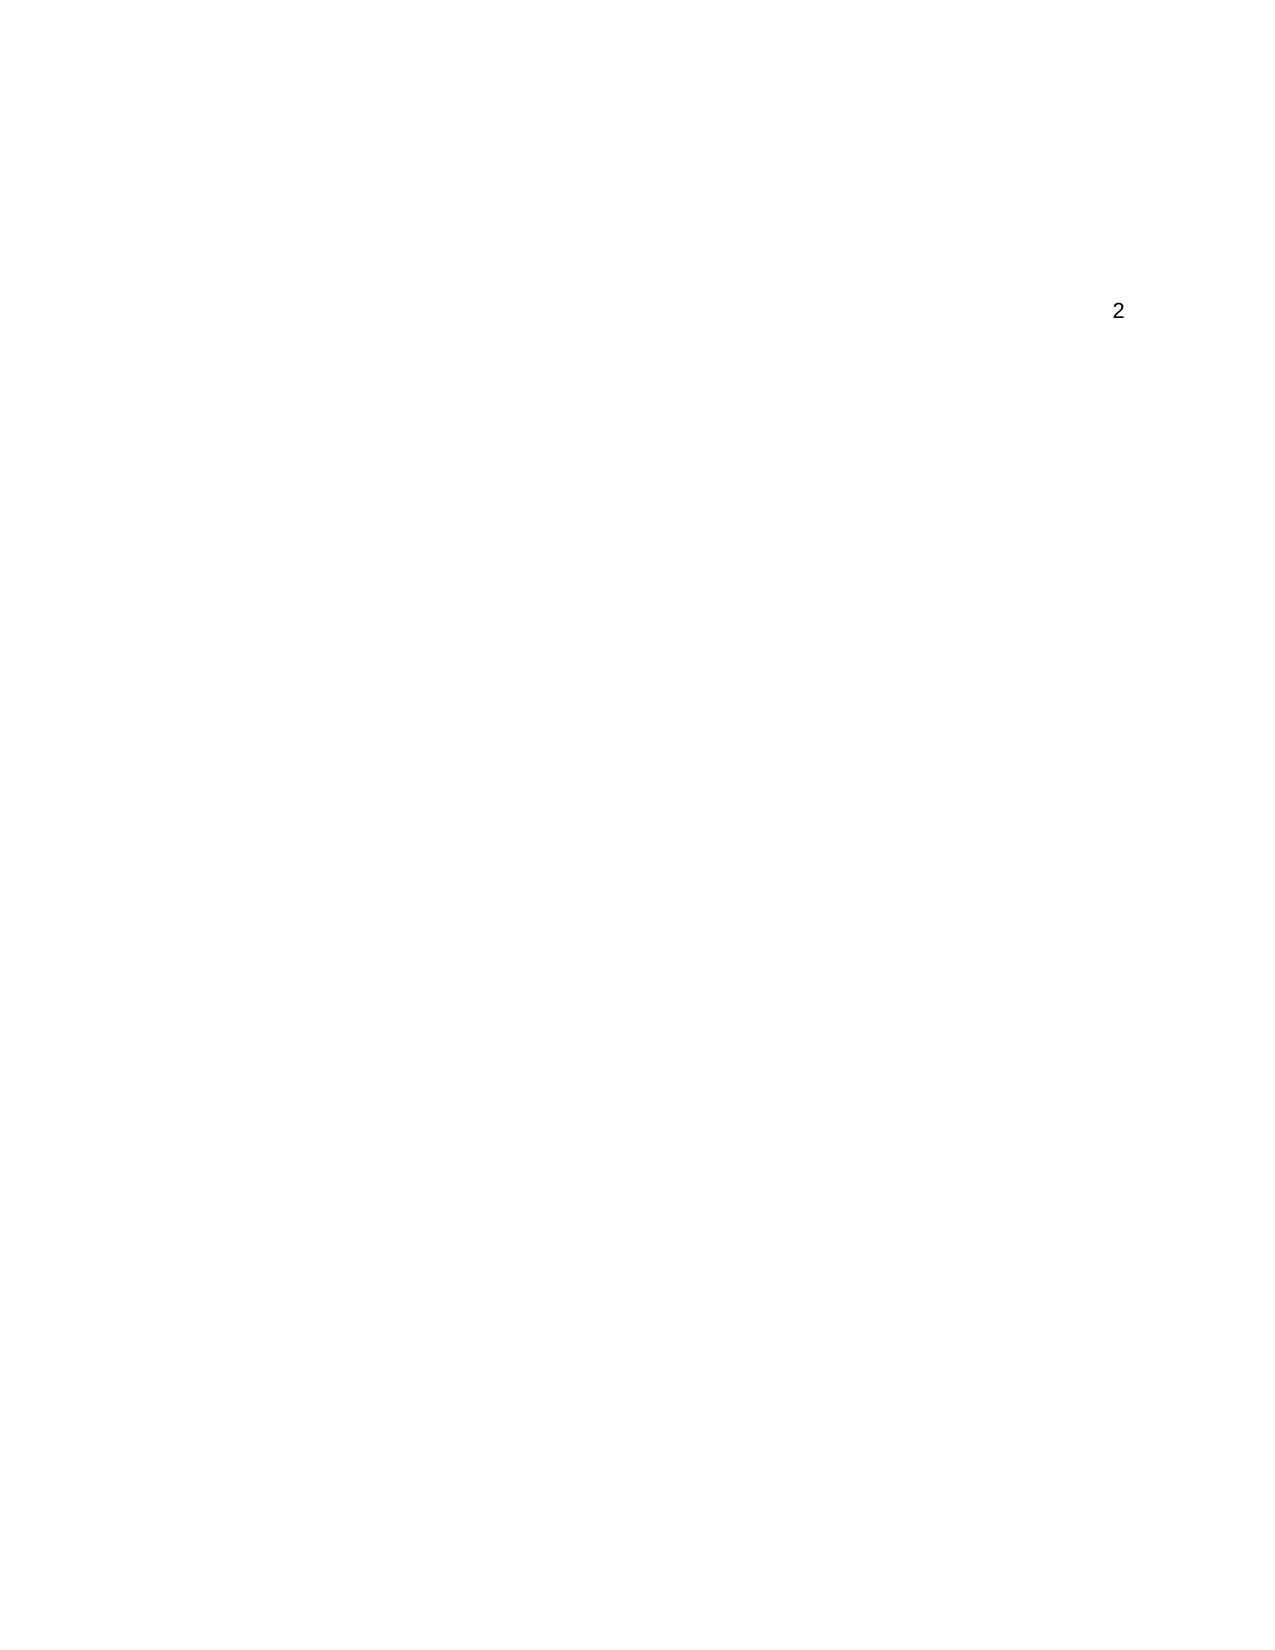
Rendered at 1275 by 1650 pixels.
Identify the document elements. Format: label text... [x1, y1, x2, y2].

text 2 [1112, 298, 1127, 323]
